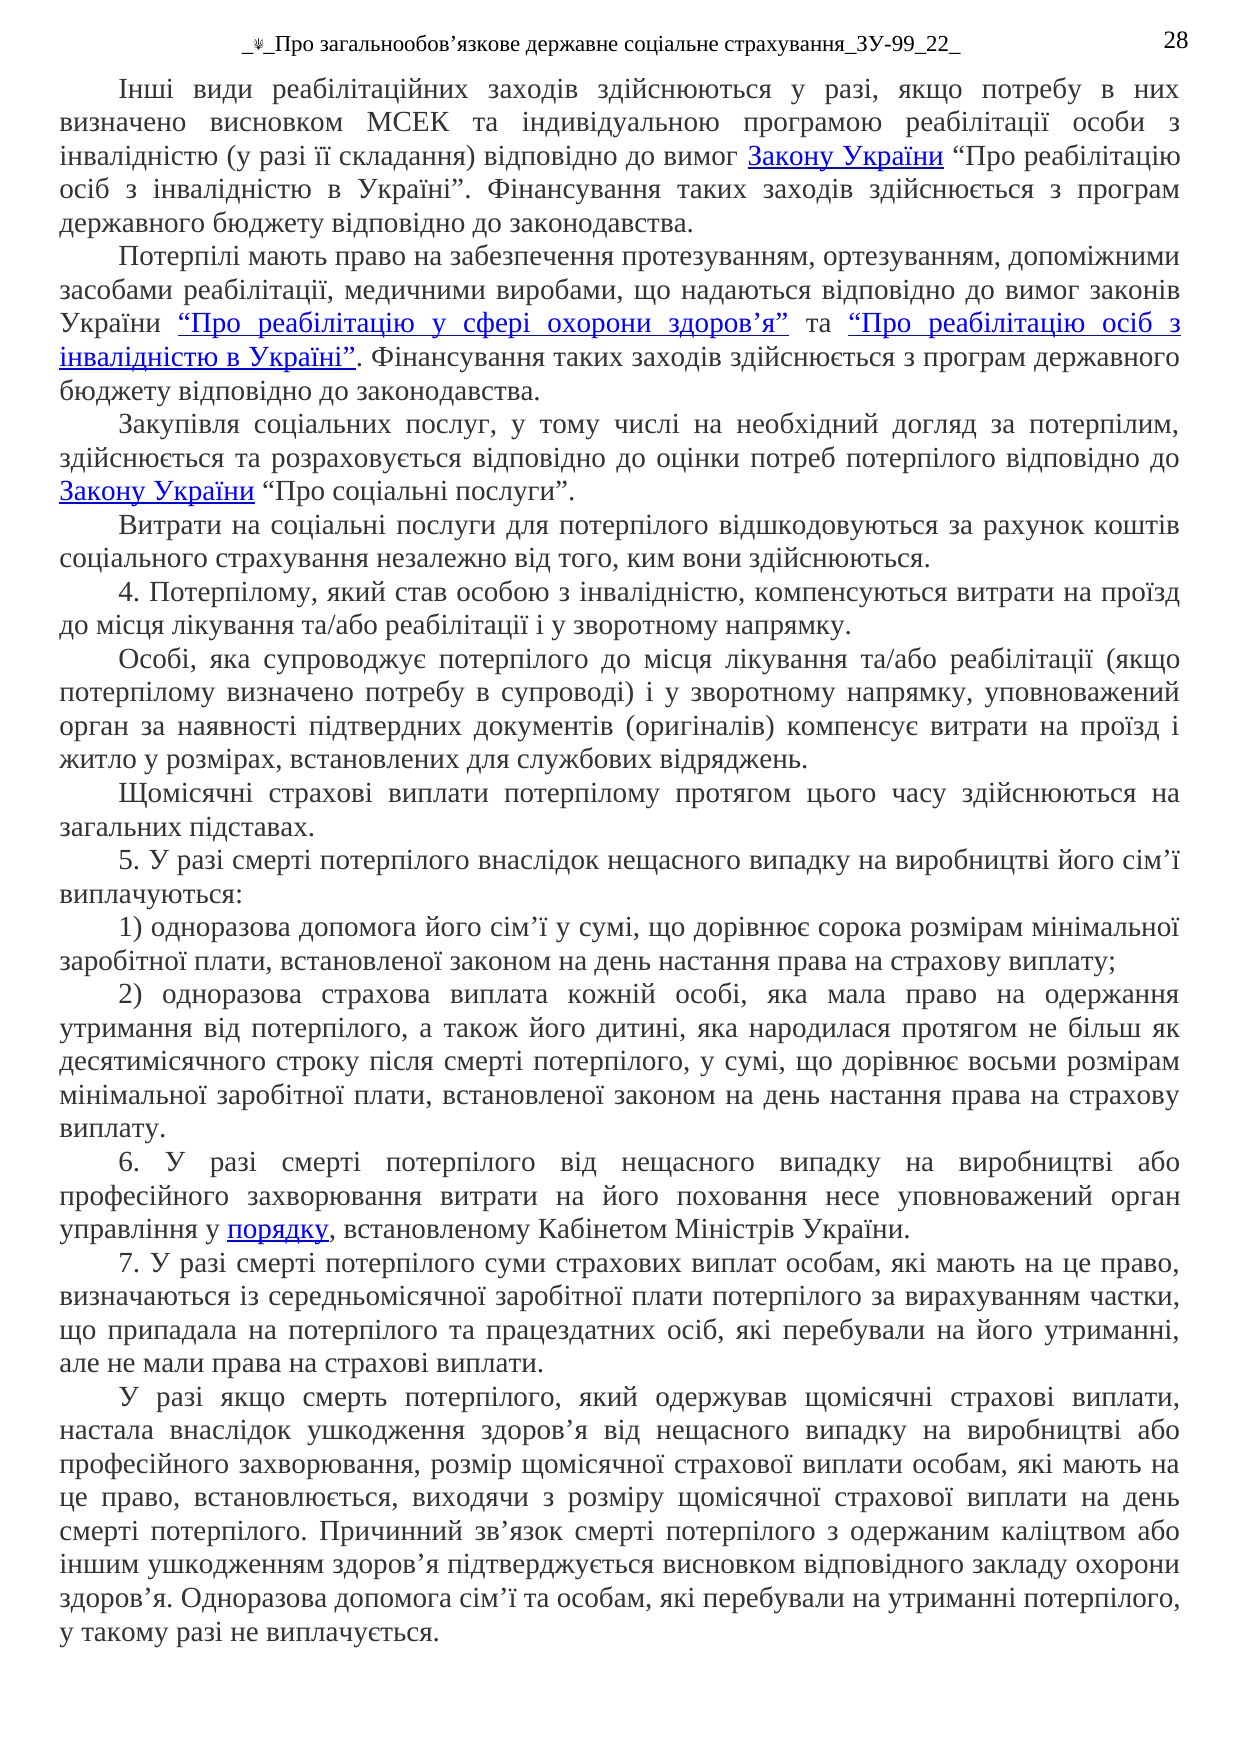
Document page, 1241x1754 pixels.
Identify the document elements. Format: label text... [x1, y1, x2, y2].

text 6. У разі смерті потерпілого від нещасного випадку на виробництві або професійного захворювання витрати на його поховання несе уповноважений орган управління у порядку, встановленому Кабінетом Міністрів України. [59, 1144, 1181, 1245]
picture [253, 37, 264, 51]
text Щомісячні страхові виплати потерпілому протягом цього часу здійснюються на загальних підставах. [59, 775, 1181, 842]
text 4. Потерпілому, який став особою з інвалідністю, компенсуються витрати на проїзд до місця лікування та/або реабілітації і у зворотному напрямку. [59, 574, 1181, 641]
text 2) одноразова страхова виплата кожній особі, яка мала право на одержання утримання від потерпілого, а також його дитині, яка народилася протягом не більш як десятимісячного строку після смерті потерпілого, у сумі, що дорівнює восьми розмірам мінімальної заробітної плати, встановленої законом на день настання права на страхову виплату. [59, 976, 1181, 1144]
text 7. У разі смерті потерпілого суми страхових виплат особам, які мають на це право, визначаються із середньомісячної заробітної плати потерпілого за вирахуванням частки, що припадала на потерпілого та працездатних осіб, які перебували на його утриманні, але не мали права на страхові виплати. [59, 1245, 1181, 1379]
text Особі, яка супроводжує потерпілого до місця лікування та/або реабілітації (якщо потерпілому визначено потребу в супроводі) і у зворотному напрямку, уповноважений орган за наявності підтвердних документів (оригіналів) компенсує витрати на проїзд і житло у розмірах, встановлених для службових відряджень. [59, 641, 1181, 775]
text 1) одноразова допомога його сім’ї у сумі, що дорівнює сорока розмірам мінімальної заробітної плати, встановленої законом на день настання права на страхову виплату; [59, 909, 1181, 976]
text Витрати на соціальні послуги для потерпілого відшкодовуються за рахунок коштів соціального страхування незалежно від того, ким вони здійснюються. [59, 507, 1181, 574]
text Закупівля соціальних послуг, у тому числі на необхідний догляд за потерпілим, здійснюється та розраховується відповідно до оцінки потреб потерпілого відповідно до Закону України “Про соціальні послуги”. [59, 406, 1181, 507]
text Інші види реабілітаційних заходів здійснюються у разі, якщо потребу в них визначено висновком МСЕК та індивідуальною програмою реабілітації особи з інвалідністю (у разі її складання) відповідно до вимог Закону України “Про реабілітацію осіб з інвалідністю в Україні”. Фінансування таких заходів здійснюється з програм державного бюджету відповідно до законодавства. [59, 71, 1181, 238]
text 5. У разі смерті потерпілого внаслідок нещасного випадку на виробництві його сім’ї виплачуються: [59, 842, 1181, 909]
text У разі якщо смерть потерпілого, який одержував щомісячні страхові виплати, настала внаслідок ушкодження здоров’я від нещасного випадку на виробництві або професійного захворювання, розмір щомісячної страхової виплати особам, які мають на це право, встановлюється, виходячи з розміру щомісячної страхової виплати на день смерті потерпілого. Причинний зв’язок смерті потерпілого з одержаним каліцтвом або іншим ушкодженням здоров’я підтверджується висновком відповідного закладу охорони здоров’я. Одноразова допомога сім’ї та особам, які перебували на утриманні потерпілого, у такому разі не виплачується. [59, 1379, 1181, 1647]
text Потерпілі мають право на забезпечення протезуванням, ортезуванням, допоміжними засобами реабілітації, медичними виробами, що надаються відповідно до вимог законів України “Про реабілітацію у сфері охорони здоров’я” та “Про реабілітацію осіб з інвалідністю в Україні”. Фінансування таких заходів здійснюється з програм державного бюджету відповідно до законодавства. [59, 238, 1181, 406]
